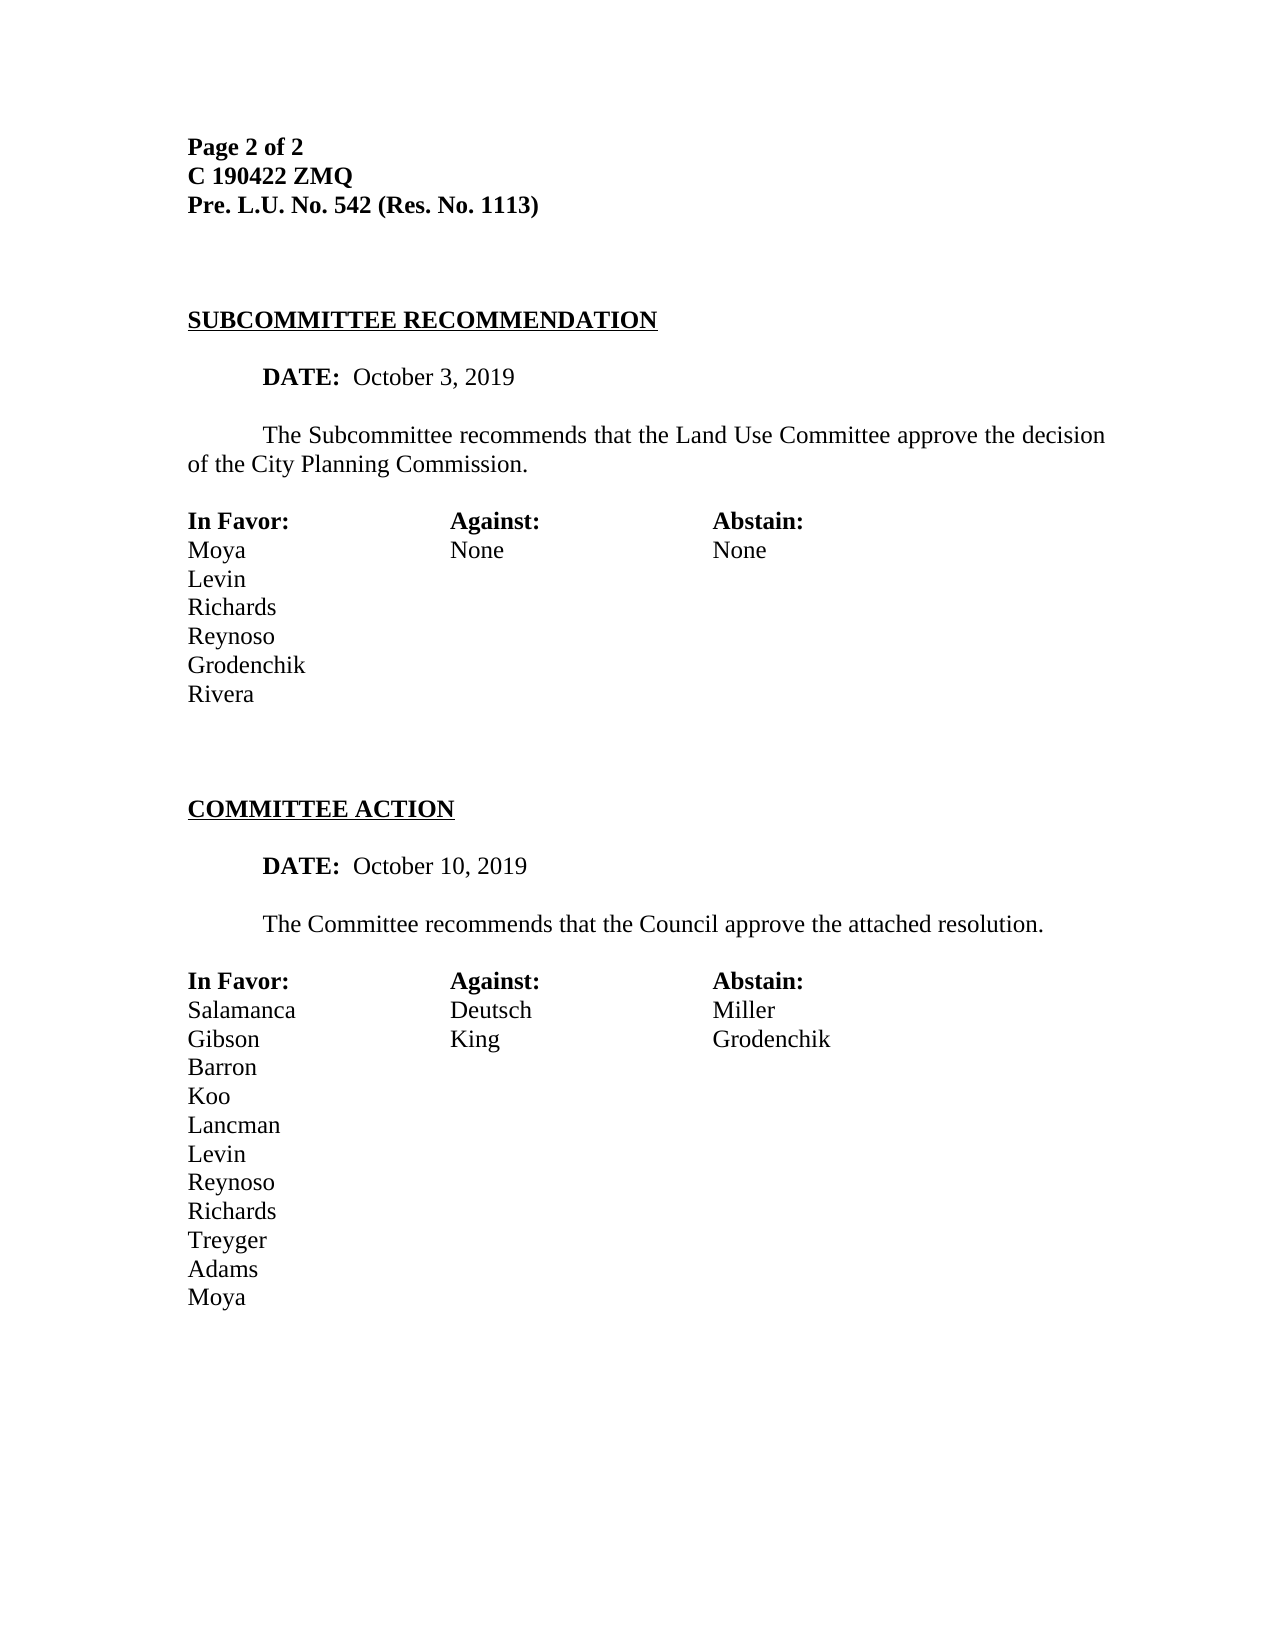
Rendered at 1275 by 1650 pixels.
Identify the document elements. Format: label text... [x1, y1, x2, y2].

text Lancman [187, 1110, 1087, 1139]
text Reynoso [187, 621, 1087, 650]
text DATE: October 3, 2019 [187, 362, 1087, 391]
text Gibson King Grodenchik [187, 1024, 1087, 1052]
text DATE: October 10, 2019 [187, 851, 1087, 880]
text Richards [187, 592, 1087, 621]
text Barron [187, 1052, 1087, 1081]
subtitle SUBCOMMITTEE RECOMMENDATION [187, 305, 1087, 334]
text Rivera [187, 679, 1087, 707]
text Salamanca Deutsch Miller [187, 995, 1087, 1024]
text Koo [187, 1081, 1087, 1110]
text Richards [187, 1196, 1087, 1225]
text The Subcommittee recommends that the Land Use Committee approve the decision of the City Planning Commission. [187, 420, 1106, 477]
text Moya [187, 1282, 1087, 1311]
text In Favor: Against: Abstain: [187, 966, 1087, 995]
text Levin [187, 1139, 1087, 1167]
text COMMITTEE ACTION [187, 794, 1087, 822]
text Grodenchik [187, 650, 1087, 679]
text Levin [187, 564, 1087, 592]
text Reynoso [187, 1167, 1087, 1196]
text Adams [187, 1254, 1087, 1282]
text Moya None None [187, 535, 1087, 564]
text The Committee recommends that the Council approve the attached resolution. [187, 909, 1087, 937]
text Treyger [187, 1225, 1087, 1254]
text In Favor: Against: Abstain: [187, 506, 1087, 535]
